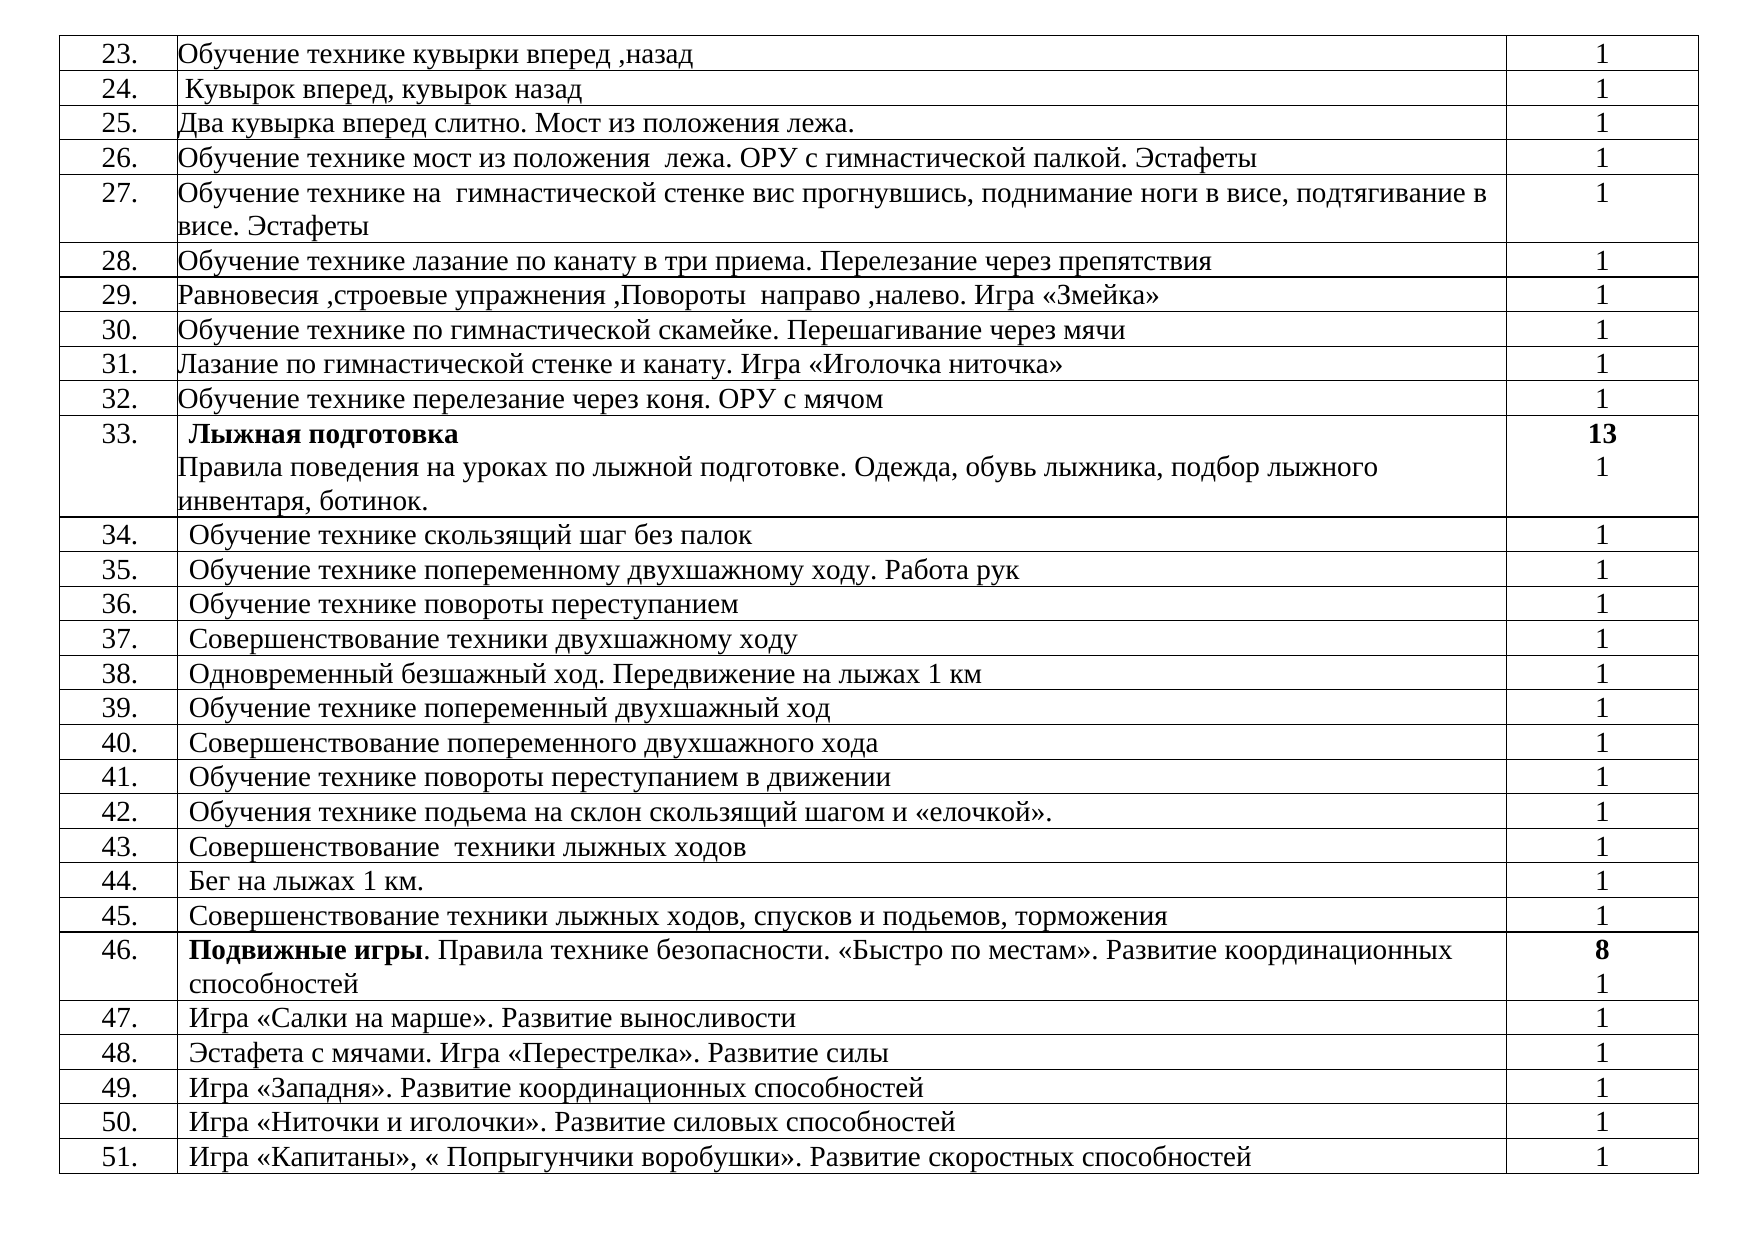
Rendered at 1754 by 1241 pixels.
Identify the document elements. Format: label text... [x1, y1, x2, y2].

table_cell Кувырок вперед, кувырок назад [178, 71, 1506, 104]
table_cell 1 [1507, 140, 1698, 174]
table_cell Игра «Ниточки и иголочки». Развитие силовых способностей [178, 1104, 1506, 1138]
table_cell [60, 312, 177, 346]
table_cell [60, 1001, 177, 1034]
table_cell Обучение технике по гимнастической скамейке. Перешагивание через мячи [178, 312, 1506, 346]
table_cell 1 [1507, 552, 1698, 586]
table_cell [60, 278, 177, 311]
table_cell 1 [1507, 656, 1698, 689]
table_cell [60, 656, 177, 689]
table_cell [60, 243, 177, 276]
table_cell 1 [1507, 347, 1698, 380]
table_cell Обучение технике скользящий шаг без палок [178, 518, 1506, 551]
table_cell Обучения технике подьема на склон скользящий шагом и «елочкой». [178, 794, 1506, 828]
table_cell Бег на лыжах 1 км. [178, 863, 1506, 897]
table_cell [60, 863, 177, 897]
table_cell Лыжная подготовка Правила поведения на уроках по лыжной подготовке. Одежда, обувь лыжника, подбор лыжного инвентаря, ботинок. [178, 416, 1506, 516]
table_cell Совершенствование техники двухшажному ходу [178, 621, 1506, 655]
table_cell 1 [1507, 829, 1698, 862]
table_cell [60, 175, 177, 242]
table_cell [60, 1070, 177, 1103]
table_cell Обучение технике лазание по канату в три приема. Перелезание через препятствия [178, 243, 1506, 276]
table_cell Обучение технике повороты переступанием [178, 587, 1506, 620]
table_cell Обучение технике повороты переступанием в движении [178, 760, 1506, 793]
table_cell [60, 1139, 177, 1172]
table_cell [60, 347, 177, 380]
table_cell Обучение технике попеременному двухшажному ходу. Работа рук [178, 552, 1506, 586]
table_cell Два кувырка вперед слитно. Мост из положения лежа. [178, 106, 1506, 139]
table_cell [60, 381, 177, 415]
table_cell [60, 933, 177, 999]
table_cell 8 1 [1507, 933, 1698, 999]
table_cell 1 [1507, 278, 1698, 311]
table_cell Одновременный безшажный ход. Передвижение на лыжах 1 км [178, 656, 1506, 689]
table_cell [60, 898, 177, 931]
table_cell [60, 829, 177, 862]
table_cell 1 [1507, 863, 1698, 897]
table_cell 1 [1507, 36, 1698, 70]
table_cell [60, 690, 177, 724]
table_cell 1 [1507, 794, 1698, 828]
table_cell Эстафета с мячами. Игра «Перестрелка». Развитие силы [178, 1035, 1506, 1069]
table_cell [60, 71, 177, 104]
table_cell Игра «Западня». Развитие координационных способностей [178, 1070, 1506, 1103]
table_cell Совершенствование попеременного двухшажного хода [178, 725, 1506, 758]
table_cell [60, 552, 177, 586]
table_cell Обучение технике перелезание через коня. ОРУ с мячом [178, 381, 1506, 415]
table_cell 1 [1507, 1035, 1698, 1069]
table_cell 1 [1507, 106, 1698, 139]
table_cell 1 [1507, 621, 1698, 655]
table_cell Игра «Капитаны», « Попрыгунчики воробушки». Развитие скоростных способностей [178, 1139, 1506, 1172]
table_cell 1 [1507, 71, 1698, 104]
table_cell Подвижные игры. Правила технике безопасности. «Быстро по местам». Развитие координационных способностей [178, 933, 1506, 999]
table_cell 1 [1507, 725, 1698, 758]
table_cell 1 [1507, 1139, 1698, 1172]
table_cell Лазание по гимнастической стенке и канату. Игра «Иголочка ниточка» [178, 347, 1506, 380]
table_cell 1 [1507, 518, 1698, 551]
table_cell 1 [1507, 760, 1698, 793]
table_cell Равновесия ,строевые упражнения ,Повороты направо ,налево. Игра «Змейка» [178, 278, 1506, 311]
table_cell Игра «Салки на марше». Развитие выносливости [178, 1001, 1506, 1034]
table_cell 1 [1507, 312, 1698, 346]
table_cell Обучение технике кувырки вперед ,назад [178, 36, 1506, 70]
table_cell 1 [1507, 175, 1698, 242]
table_cell [60, 794, 177, 828]
table_cell Совершенствование техники лыжных ходов [178, 829, 1506, 862]
table_cell 13 1 [1507, 416, 1698, 516]
table_cell [60, 621, 177, 655]
table_cell 1 [1507, 690, 1698, 724]
table_cell [60, 140, 177, 174]
table_cell 1 [1507, 381, 1698, 415]
table_cell [60, 1035, 177, 1069]
table_cell 1 [1507, 1104, 1698, 1138]
table_cell Обучение технике на гимнастической стенке вис прогнувшись, поднимание ноги в висе, подтягивание в висе. Эстафеты [178, 175, 1506, 242]
table_cell Обучение технике попеременный двухшажный ход [178, 690, 1506, 724]
table_cell [60, 416, 177, 516]
table_cell 1 [1507, 587, 1698, 620]
table_cell [60, 760, 177, 793]
table_cell 1 [1507, 1070, 1698, 1103]
table_cell [60, 36, 177, 70]
table_cell [60, 1104, 177, 1138]
table_cell [60, 106, 177, 139]
table_cell 1 [1507, 1001, 1698, 1034]
table_cell [60, 587, 177, 620]
table_cell [60, 725, 177, 758]
table_cell [60, 518, 177, 551]
table_cell 1 [1507, 898, 1698, 931]
table_cell Совершенствование техники лыжных ходов, спусков и подьемов, торможения [178, 898, 1506, 931]
table_cell 1 [1507, 243, 1698, 276]
table_cell Обучение технике мост из положения лежа. ОРУ с гимнастической палкой. Эстафеты [178, 140, 1506, 174]
